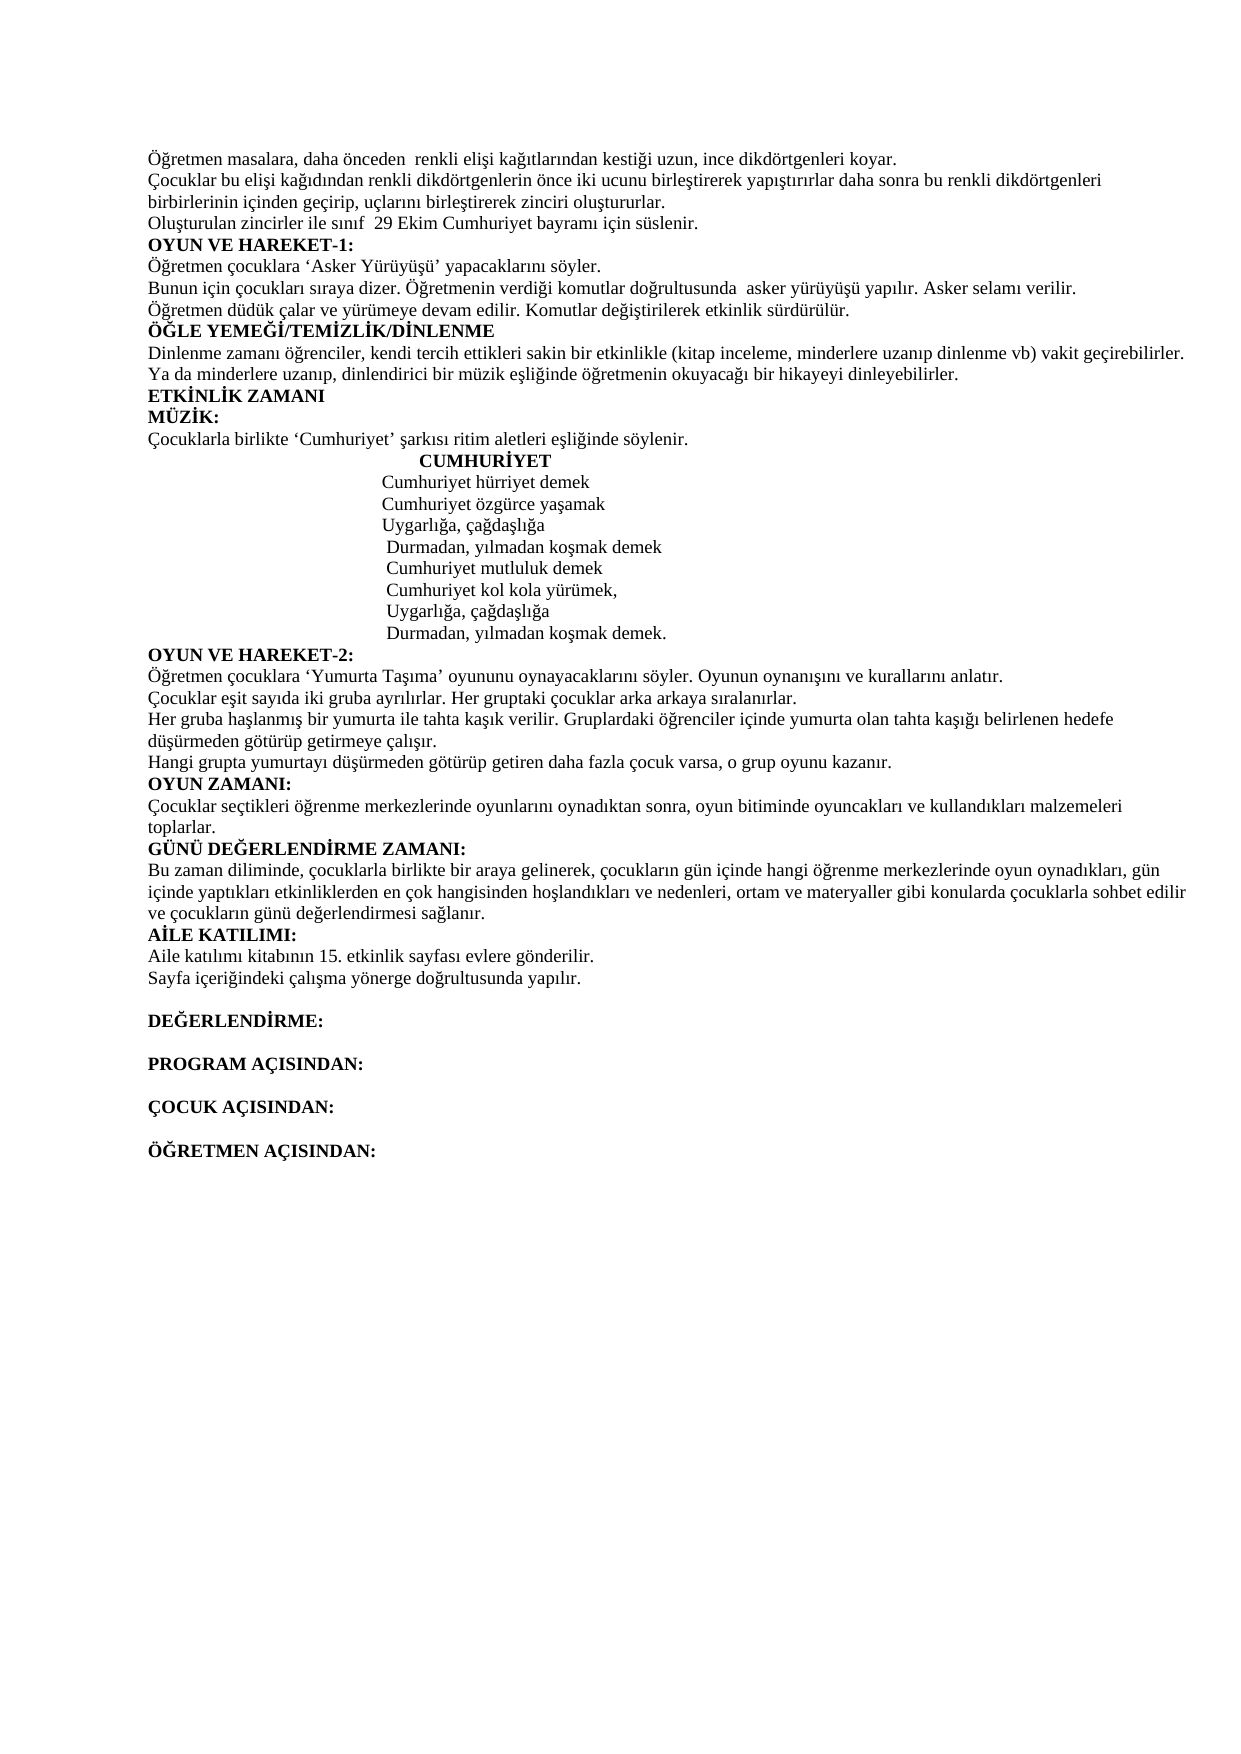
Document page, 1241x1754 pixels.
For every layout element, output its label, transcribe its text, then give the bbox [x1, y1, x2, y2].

text Çocuklar seçtikleri öğrenme merkezlerinde oyunlarını oynadıktan sonra, oyun bitiminde oyuncakları ve kullandıkları malzemeleri toplarlar. [148, 794, 1196, 838]
text Çocuklar eşit sayıda iki gruba ayrılırlar. Her gruptaki çocuklar arka arkaya sıralanırlar. [148, 687, 1196, 708]
text Çocuklarla birlikte ‘Cumhuriyet’ şarkısı ritim aletleri eşliğinde söylenir. [148, 428, 1196, 449]
text Cumhuriyet mutluluk demek [148, 557, 1196, 579]
text Öğretmen çocuklara ‘Yumurta Taşıma’ oyununu oynayacaklarını söyler. Oyunun oynanışını ve kurallarını anlatır. [148, 665, 1196, 687]
text Cumhuriyet hürriyet demek [148, 471, 1196, 493]
text Oluşturulan zincirler ile sınıf 29 Ekim Cumhuriyet bayramı için süslenir. [148, 212, 1196, 234]
text Bu zaman diliminde, çocuklarla birlikte bir araya gelinerek, çocukların gün içinde hangi öğrenme merkezlerinde oyun oynadıkları, gün içinde yaptıkları etkinliklerden en çok hangisinden hoşlandıkları ve nedenleri, ortam ve materyaller gibi konularda çocuklarla sohbet edilir ve çocukların günü değerlendirmesi sağlanır. [148, 859, 1196, 924]
text Çocuklar bu elişi kağıdından renkli dikdörtgenlerin önce iki ucunu birleştirerek yapıştırırlar daha sonra bu renkli dikdörtgenleri birbirlerinin içinden geçirip, uçlarını birleştirerek zinciri oluştururlar. [148, 169, 1196, 212]
text Cumhuriyet kol kola yürümek, [148, 579, 1196, 600]
text Aile katılımı kitabının 15. etkinlik sayfası evlere gönderilir. [148, 945, 1196, 967]
text Sayfa içeriğindeki çalışma yönerge doğrultusunda yapılır. [148, 967, 1196, 988]
text Öğretmen düdük çalar ve yürümeye devam edilir. Komutlar değiştirilerek etkinlik sürdürülür. [148, 298, 1196, 320]
text Bunun için çocukları sıraya dizer. Öğretmenin verdiği komutlar doğrultusunda asker yürüyüşü yapılır. Asker selamı verilir. [148, 277, 1196, 298]
text Ya da minderlere uzanıp, dinlendirici bir müzik eşliğinde öğretmenin okuyacağı bir hikayeyi dinleyebilirler. [148, 363, 1196, 385]
text Hangi grupta yumurtayı düşürmeden götürüp getiren daha fazla çocuk varsa, o grup oyunu kazanır. [148, 751, 1196, 773]
text Durmadan, yılmadan koşmak demek [148, 536, 1196, 557]
text Durmadan, yılmadan koşmak demek. [148, 622, 1196, 643]
text OYUN VE HAREKET-1: [148, 234, 1196, 255]
text Uygarlığa, çağdaşlığa [148, 514, 1196, 536]
text ETKİNLİK ZAMANI [148, 385, 1196, 406]
text OYUN ZAMANI: [148, 773, 1196, 794]
text MÜZİK: [148, 406, 1196, 428]
text Öğretmen çocuklara ‘Asker Yürüyüşü’ yapacaklarını söyler. [148, 255, 1196, 277]
text AİLE KATILIMI: [148, 924, 1196, 945]
text CUMHURİYET [148, 449, 1196, 471]
text ÇOCUK AÇISINDAN: [148, 1096, 1196, 1118]
text OYUN VE HAREKET-2: [148, 643, 1196, 665]
text PROGRAM AÇISINDAN: [148, 1053, 1196, 1075]
text DEĞERLENDİRME: [148, 1010, 1196, 1032]
text Dinlenme zamanı öğrenciler, kendi tercih ettikleri sakin bir etkinlikle (kitap inceleme, minderlere uzanıp dinlenme vb) vakit geçirebilirler. [148, 342, 1196, 363]
text Cumhuriyet özgürce yaşamak [148, 493, 1196, 514]
text GÜNÜ DEĞERLENDİRME ZAMANI: [148, 838, 1196, 859]
text ÖĞLE YEMEĞİ/TEMİZLİK/DİNLENME [148, 320, 1196, 342]
text Uygarlığa, çağdaşlığa [148, 600, 1196, 622]
text Her gruba haşlanmış bir yumurta ile tahta kaşık verilir. Gruplardaki öğrenciler içinde yumurta olan tahta kaşığı belirlenen hedefe düşürmeden götürüp getirmeye çalışır. [148, 708, 1196, 751]
text Öğretmen masalara, daha önceden renkli elişi kağıtlarından kestiği uzun, ince dikdörtgenleri koyar. [148, 148, 1196, 169]
text ÖĞRETMEN AÇISINDAN: [148, 1139, 1196, 1161]
